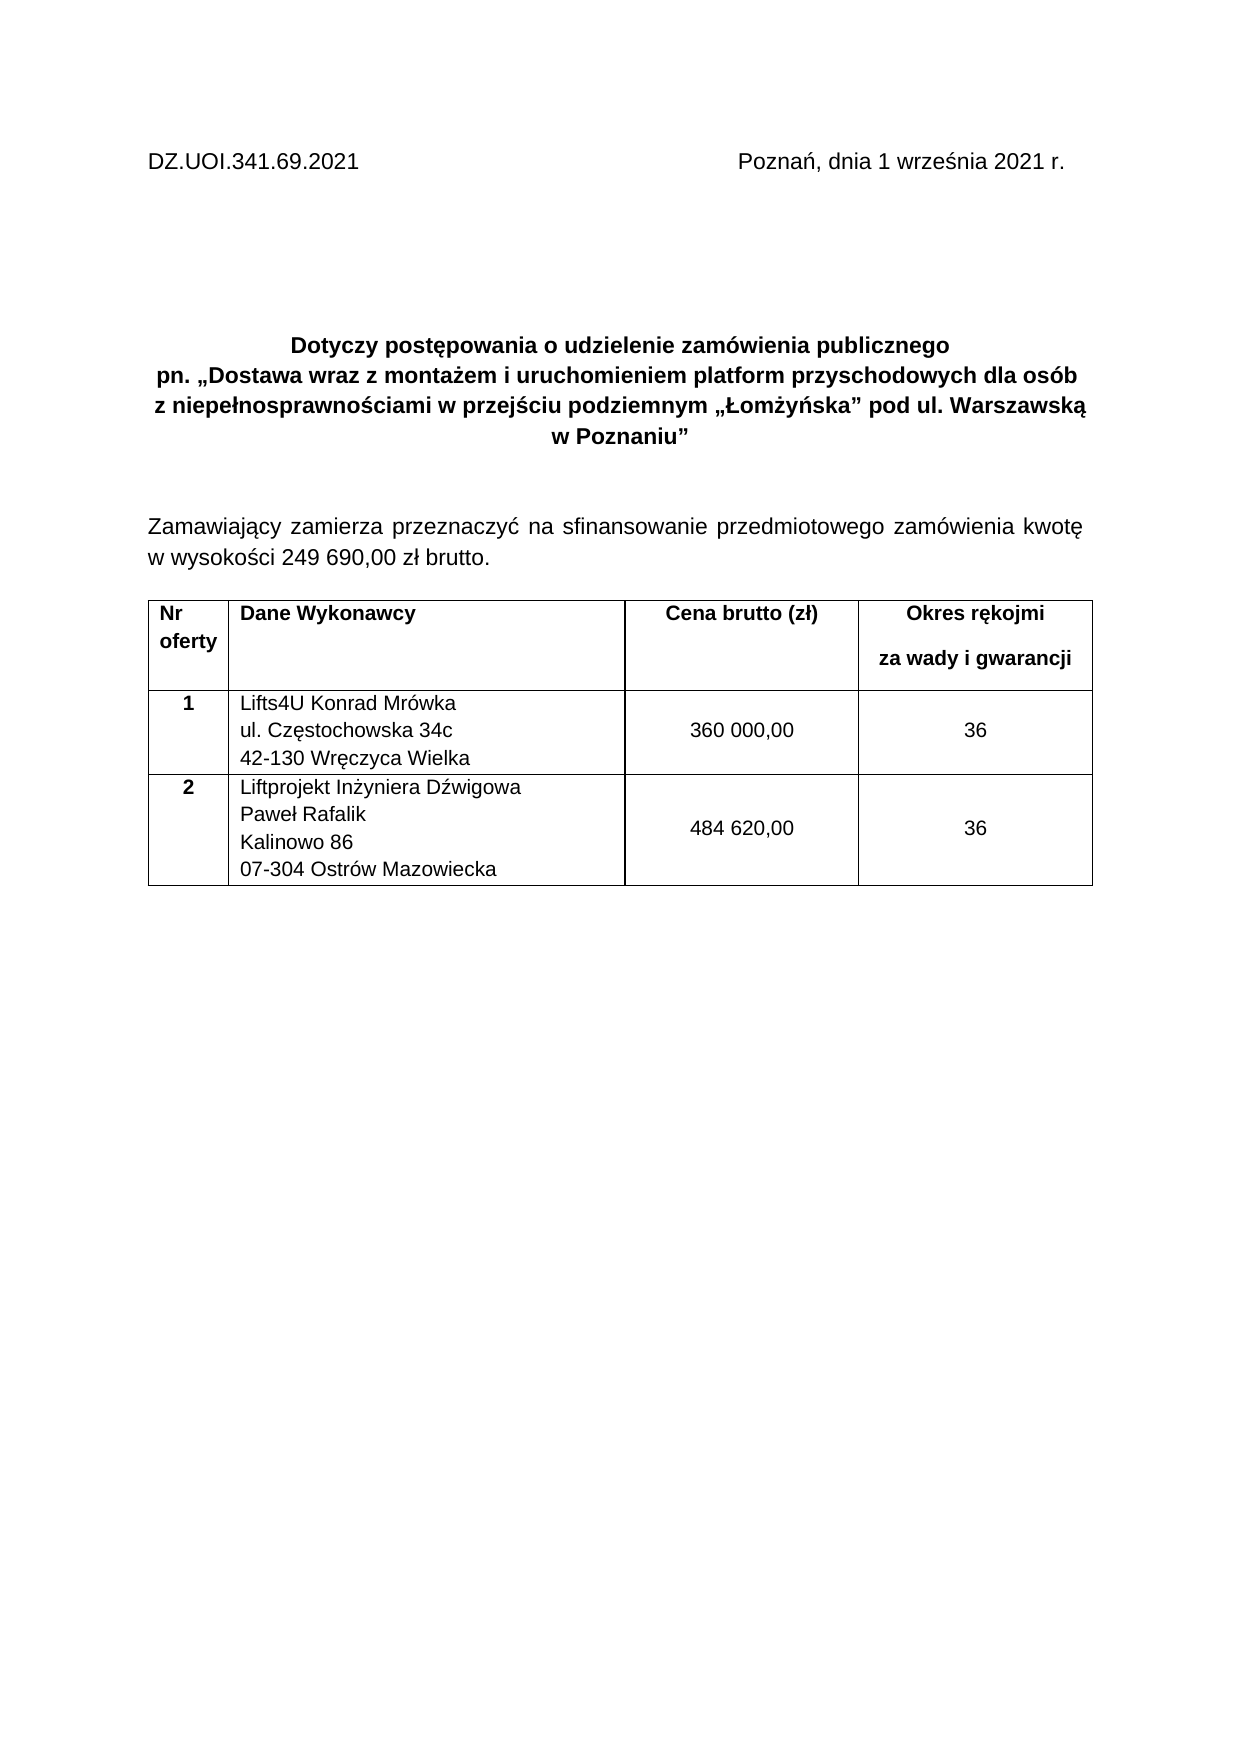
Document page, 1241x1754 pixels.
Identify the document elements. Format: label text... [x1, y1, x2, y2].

table_cell Liftprojekt Inżyniera Dźwigowa Paweł Rafalik Kalinowo 86 07-304 Ostrów Mazowiecka [229, 775, 624, 885]
text Zamawiający zamierza przeznaczyć na sfinansowanie przedmiotowego zamówienia kwotę w wysokości 249 690,00 zł brutto. [148, 513, 1093, 570]
table_cell Lifts4U Konrad Mrówka ul. Częstochowska 34c 42-130 Wręczyca Wielka [229, 691, 624, 774]
table_cell 36 [859, 691, 1092, 774]
text Dotyczy postępowania o udzielenie zamówienia publicznego [148, 332, 1093, 358]
table_header Dane Wykonawcy [229, 601, 624, 690]
text DZ.UOI.341.69.2021 Poznań, dnia 1 września 2021 r. [148, 148, 1093, 174]
table_header Nr oferty [149, 601, 228, 690]
table_header Okres rękojmi za wady i gwarancji [859, 601, 1092, 690]
table_cell 36 [859, 775, 1092, 885]
table_cell 484 620,00 [626, 775, 858, 885]
table_cell 2 [149, 775, 228, 885]
table_cell 1 [149, 691, 228, 774]
text pn. „Dostawa wraz z montażem i uruchomieniem platform przyschodowych dla osób z niepełnosprawnościami w przejściu podziemnym „Łomżyńska” pod ul. Warszawską w Poznaniu” [148, 362, 1093, 449]
table_header Cena brutto (zł) [626, 601, 858, 690]
table_cell 360 000,00 [626, 691, 858, 774]
